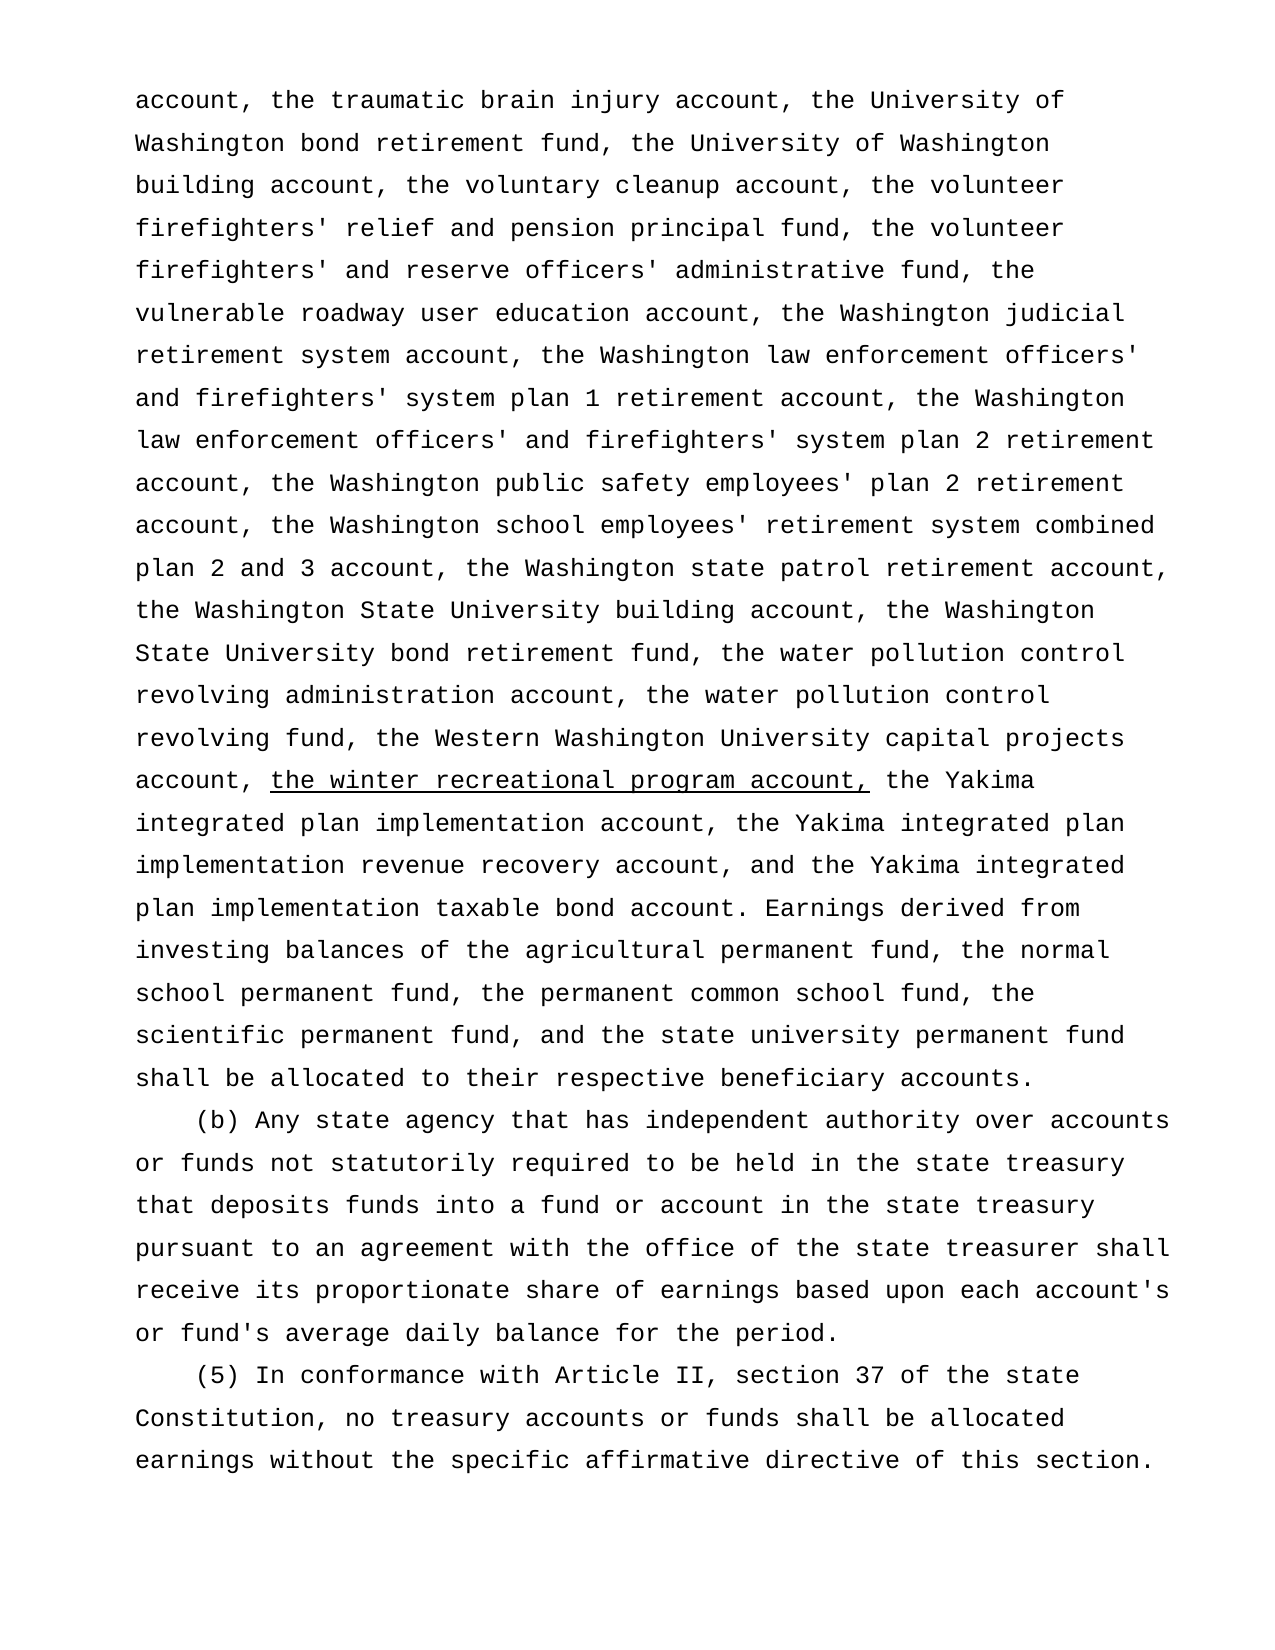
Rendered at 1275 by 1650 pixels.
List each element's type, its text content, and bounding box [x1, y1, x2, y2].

text (b) Any state agency that has independent authority over accounts or funds not statutorily required to be held in the state treasury that deposits funds into a fund or account in the state treasury pursuant to an agreement with the office of the state treasurer shall receive its proportionate share of earnings based upon each account's or fund's average daily balance for the period. [135, 1095, 1170, 1350]
text (5) In conformance with Article II, section 37 of the state Constitution, no treasury accounts or funds shall be allocated earnings without the specific affirmative directive of this section. [135, 1350, 1170, 1477]
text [135, 75, 1170, 1095]
